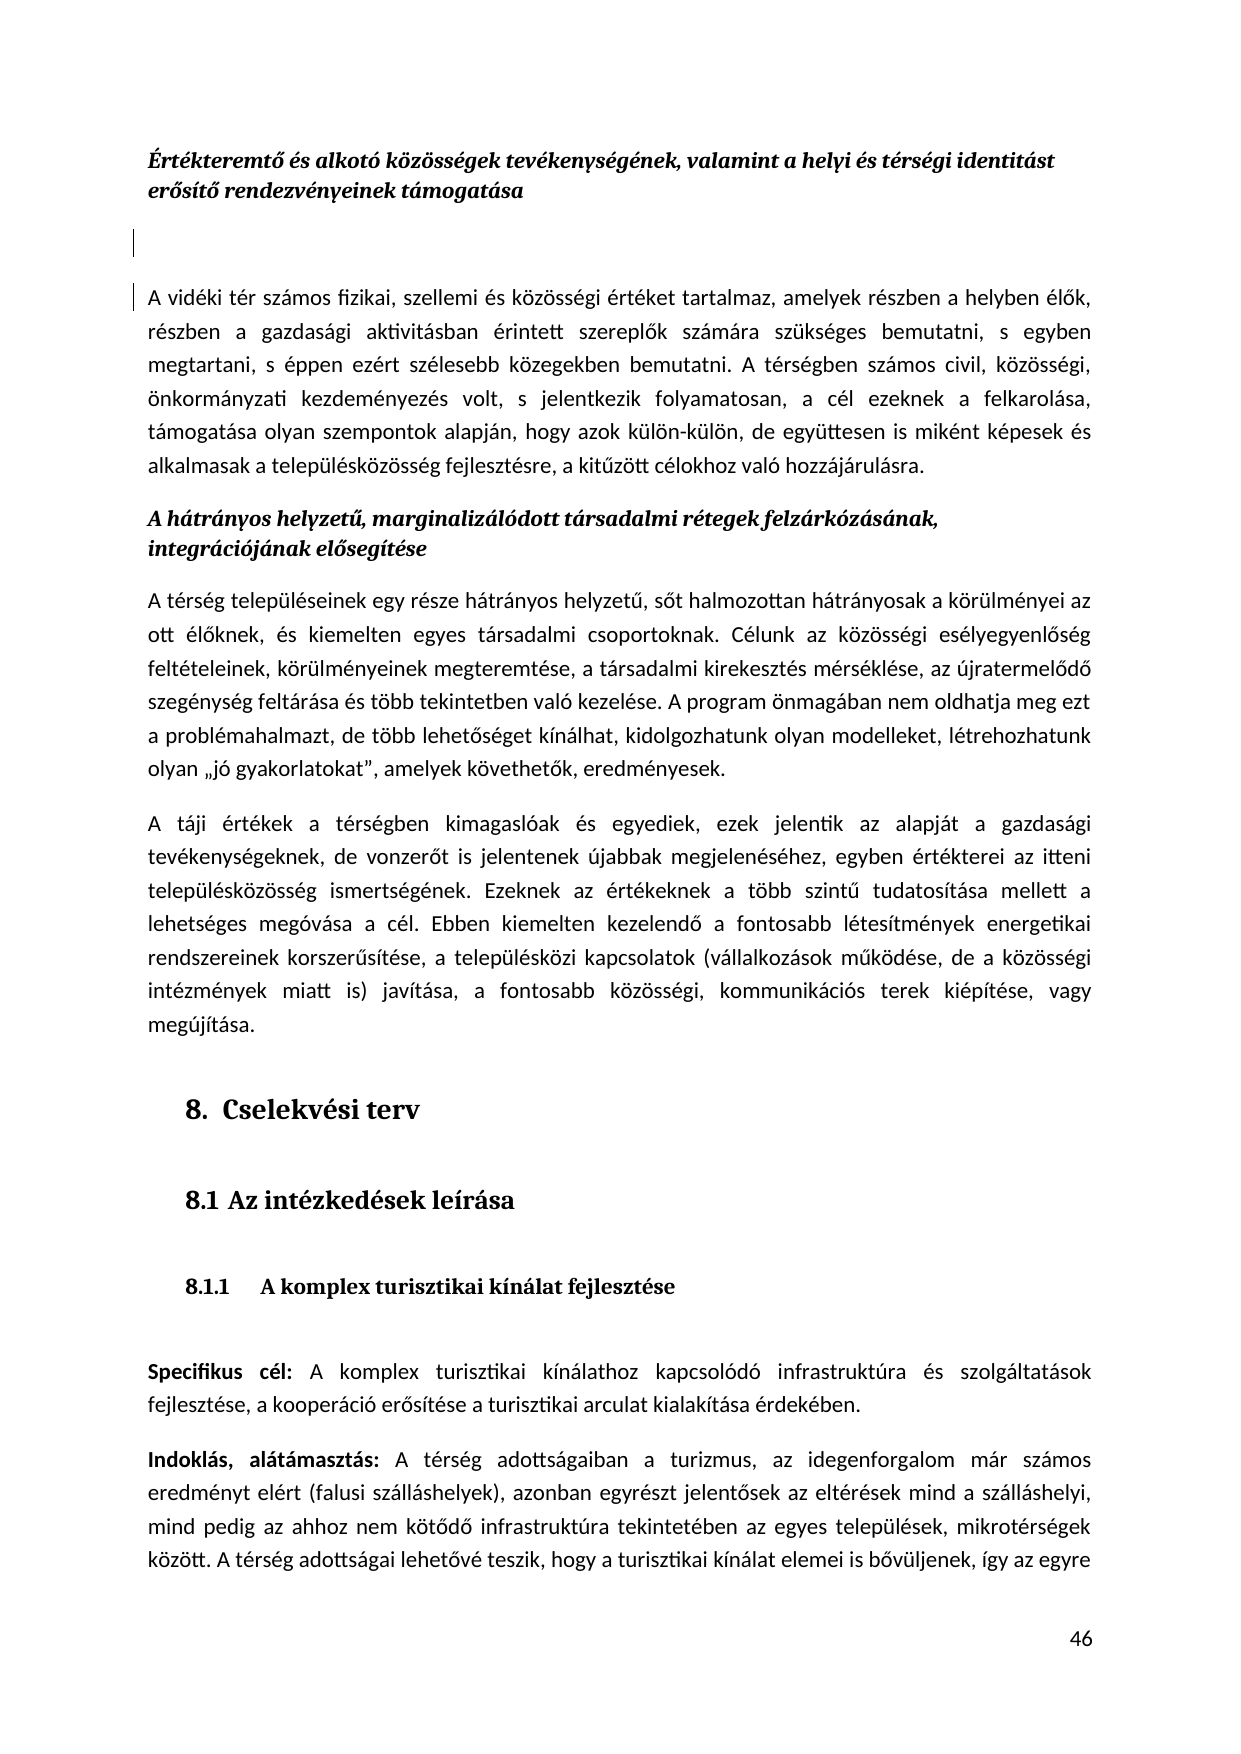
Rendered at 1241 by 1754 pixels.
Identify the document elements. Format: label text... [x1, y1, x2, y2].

text A térség településeinek egy része hátrányos helyzetű, sőt halmozottan hátrányosak a körülményei az ott élőknek, és kiemelten egyes társadalmi csoportoknak. Célunk az közösségi esélyegyenlőség feltételeinek, körülményeinek megteremtése, a társadalmi kirekesztés mérséklése, az újratermelődő szegénység feltárása és több tekintetben való kezelése. A program önmagában nem oldhatja meg ezt a problémahalmazt, de több lehetőséget kínálhat, kidolgozhatunk olyan modelleket, létrehozhatunk olyan „jó gyakorlatokat”, amelyek követhetők, eredményesek. [148, 587, 1093, 782]
subtitle Cselekvési terv [185, 1093, 1093, 1127]
text A vidéki tér számos fizikai, szellemi és közösségi értéket tartalmaz, amelyek részben a helyben élők, részben a gazdasági aktivitásban érintett szereplők számára szükséges bemutatni, s egyben megtartani, s éppen ezért szélesebb közegekben bemutatni. A térségben számos civil, közösségi, önkormányzati kezdeményezés volt, s jelentkezik folyamatosan, a cél ezeknek a felkarolása, támogatása olyan szempontok alapján, hogy azok külön-külön, de együttesen is miként képesek és alkalmasak a településközösség fejlesztésre, a kitűzött célokhoz való hozzájárulásra. [148, 283, 1093, 479]
text Specifikus cél: A komplex turisztikai kínálathoz kapcsolódó infrastruktúra és szolgáltatások fejlesztése, a kooperáció erősítése a turisztikai arculat kialakítása érdekében. [148, 1357, 1093, 1418]
subtitle A komplex turisztikai kínálat fejlesztése [185, 1274, 1093, 1300]
text A táji értékek a térségben kimagaslóak és egyediek, ezek jelentik az alapját a gazdasági tevékenységeknek, de vonzerőt is jelentenek újabbak megjelenéséhez, egyben értékterei az itteni településközösség ismertségének. Ezeknek az értékeknek a több szintű tudatosítása mellett a lehetséges megóvása a cél. Ebben kiemelten kezelendő a fontosabb létesítmények energetikai rendszereinek korszerűsítése, a településközi kapcsolatok (vállalkozások működése, de a közösségi intézmények miatt is) javítása, a fontosabb közösségi, kommunikációs terek kiépítése, vagy megújítása. [148, 809, 1093, 1038]
subtitle Az intézkedések leírása [185, 1185, 1093, 1216]
text Értékteremtő és alkotó közösségek tevékenységének, valamint a helyi és térségi identitást erősítő rendezvényeinek támogatása [148, 148, 1093, 204]
text A hátrányos helyzetű, marginalizálódott társadalmi rétegek felzárkózásának, integrációjának elősegítése [148, 505, 1093, 562]
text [148, 1445, 1093, 1573]
